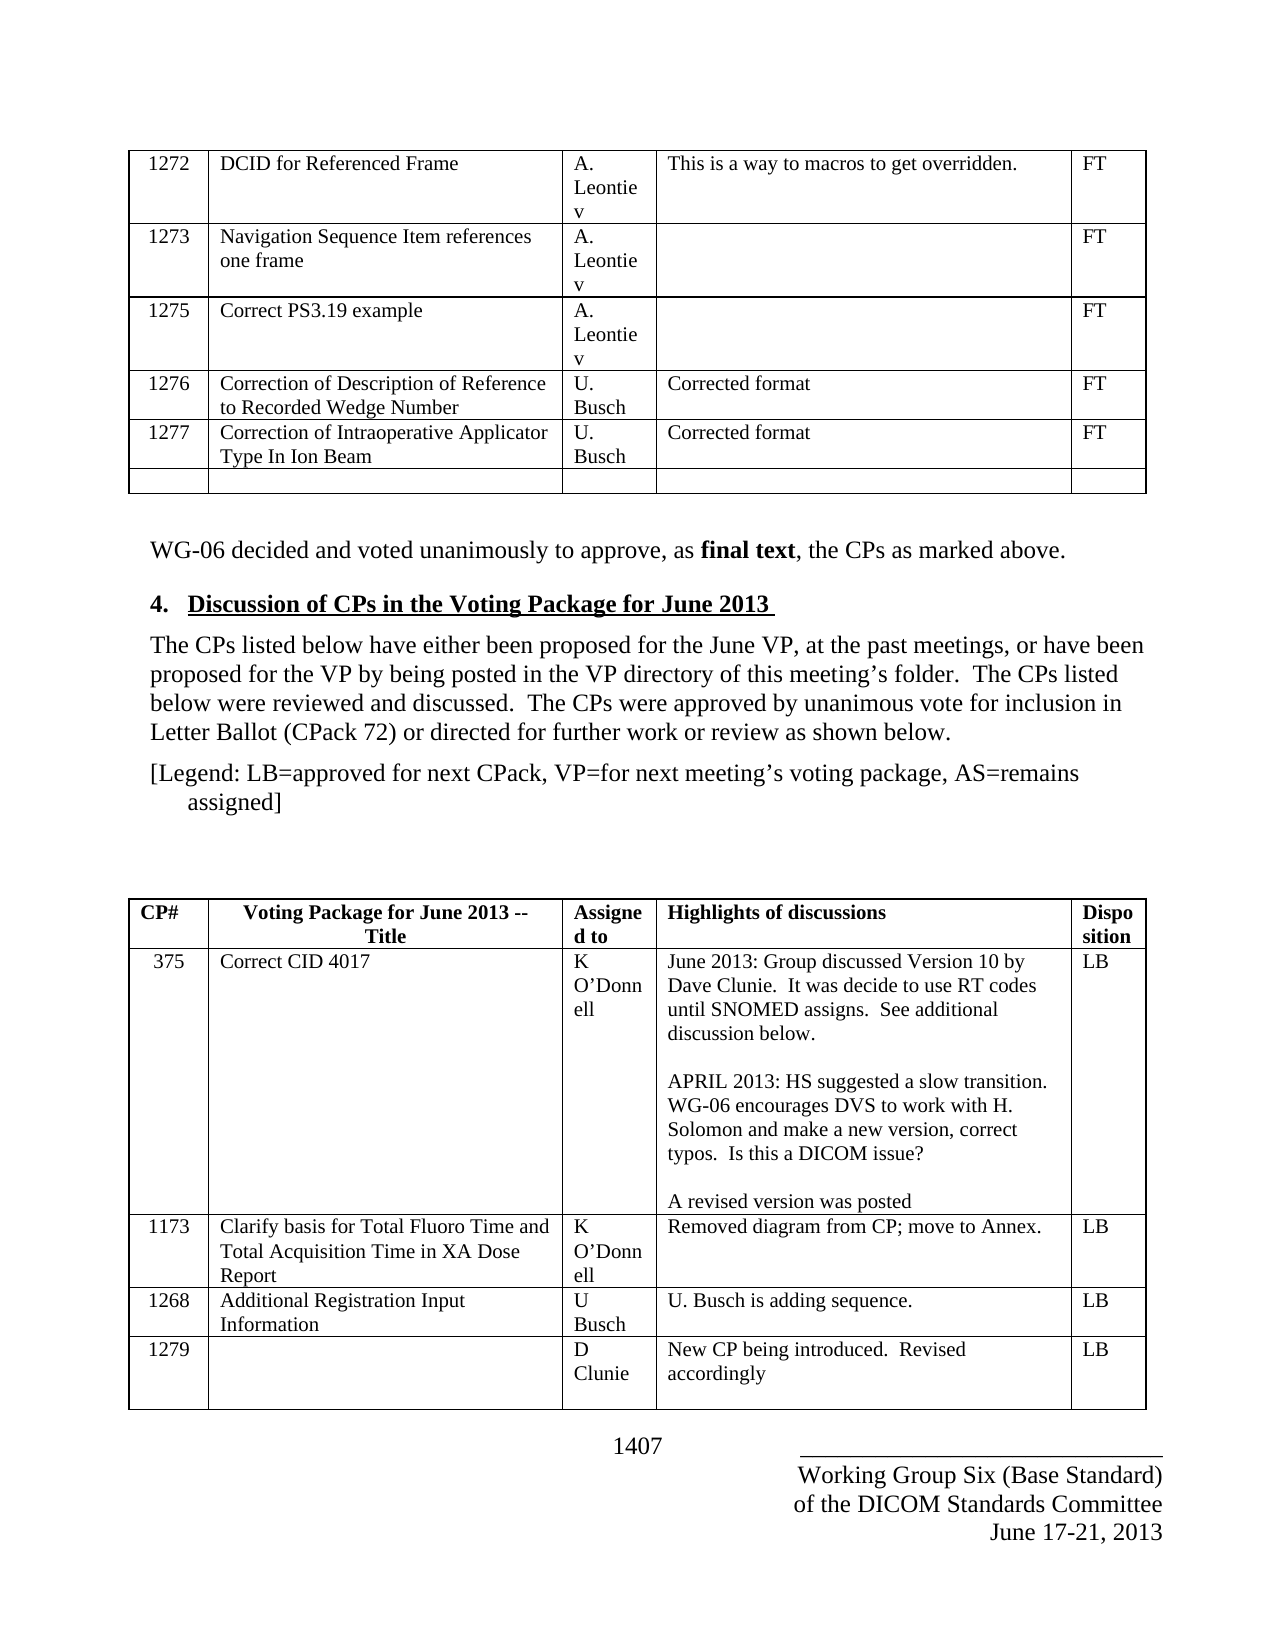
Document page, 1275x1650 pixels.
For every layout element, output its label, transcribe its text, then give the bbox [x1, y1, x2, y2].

table_cell LB [1072, 1288, 1145, 1336]
table_cell [130, 469, 208, 493]
table_cell June 2013: Group discussed Version 10 by Dave Clunie. It was decide to use RT codes until SNOMED assigns. See additional discussion below. APRIL 2013: HS suggested a slow transition. WG-06 encourages DVS to work with H. Solomon and make a new version, correct typos. Is this a DICOM issue? A revised version was posted [657, 949, 1071, 1213]
table_header CP# [130, 900, 208, 948]
table_cell Removed diagram from CP; move to Annex. [657, 1215, 1071, 1287]
table_cell LB [1072, 1337, 1145, 1409]
table_cell Corrected format [657, 420, 1071, 468]
table_cell D Clunie [563, 1337, 656, 1409]
table_cell [657, 298, 1071, 370]
table_cell FT [1072, 420, 1145, 468]
table_cell Additional Registration Input Information [209, 1288, 562, 1336]
list WG-06 decided and voted unanimously to approve, as final text, the CPs as marked above. [150, 535, 1162, 564]
table_cell U. Busch [563, 420, 656, 468]
table_cell 1279 [130, 1337, 208, 1409]
table_cell 1272 [130, 151, 208, 223]
table_cell U. Busch [563, 371, 656, 419]
table_cell 1275 [130, 298, 208, 370]
table_cell Correction of Intraoperative Applicator Type In Ion Beam [209, 420, 562, 468]
table_cell Navigation Sequence Item references one frame [209, 224, 562, 296]
table_header Voting Package for June 2013 -- Title [209, 900, 562, 948]
table_cell A. Leontiev [563, 298, 656, 370]
table_cell This is a way to macros to get overridden. [657, 151, 1071, 223]
table_cell A. Leontiev [563, 224, 656, 296]
table_cell DCID for Referenced Frame [209, 151, 562, 223]
table_header Highlights of discussions [657, 900, 1071, 948]
list The CPs listed below have either been proposed for the June VP, at the past meetings, or have been proposed for the VP by being posted in the VP directory of this meeting’s folder. The CPs listed below were reviewed and discussed. The CPs were approved by unanimous vote for inclusion in Letter Ballot (CPack 72) or directed for further work or review as shown below. [150, 630, 1162, 745]
table_header Disposition [1072, 900, 1145, 948]
table_cell 1273 [130, 224, 208, 296]
table_cell Corrected format [657, 371, 1071, 419]
subtitle Discussion of CPs in the Voting Package for June 2013 [150, 589, 1162, 618]
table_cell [657, 1337, 1071, 1409]
table_cell U. Busch is adding sequence. [657, 1288, 1071, 1336]
table_cell FT [1072, 298, 1145, 370]
table_cell [657, 224, 1071, 296]
table_cell [1072, 469, 1145, 493]
table_cell 1173 [130, 1215, 208, 1287]
table_cell LB [1072, 949, 1145, 1213]
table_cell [209, 1337, 562, 1409]
table_cell LB [1072, 1215, 1145, 1287]
table_cell U Busch [563, 1288, 656, 1336]
table_cell [657, 469, 1071, 493]
table_cell Correct CID 4017 [209, 949, 562, 1213]
table_cell 1276 [130, 371, 208, 419]
table_cell [209, 469, 562, 493]
table_cell K O’Donnell [563, 949, 656, 1213]
text [Legend: LB=approved for next CPack, VP=for next meeting’s voting package, AS=remains assigned] [150, 758, 1162, 815]
table_header Assigned to [563, 900, 656, 948]
table_cell FT [1072, 371, 1145, 419]
table_cell A. Leontiev [563, 151, 656, 223]
table_cell K O’Donnell [563, 1215, 656, 1287]
table_cell [563, 469, 656, 493]
table_cell 1268 [130, 1288, 208, 1336]
table_cell 375 [130, 949, 208, 1213]
table_cell Clarify basis for Total Fluoro Time and Total Acquisition Time in XA Dose Report [209, 1215, 562, 1287]
table_cell Correct PS3.19 example [209, 298, 562, 370]
table_cell FT [1072, 151, 1145, 223]
table_cell Correction of Description of Reference to Recorded Wedge Number [209, 371, 562, 419]
table_cell 1277 [130, 420, 208, 468]
table_cell FT [1072, 224, 1145, 296]
